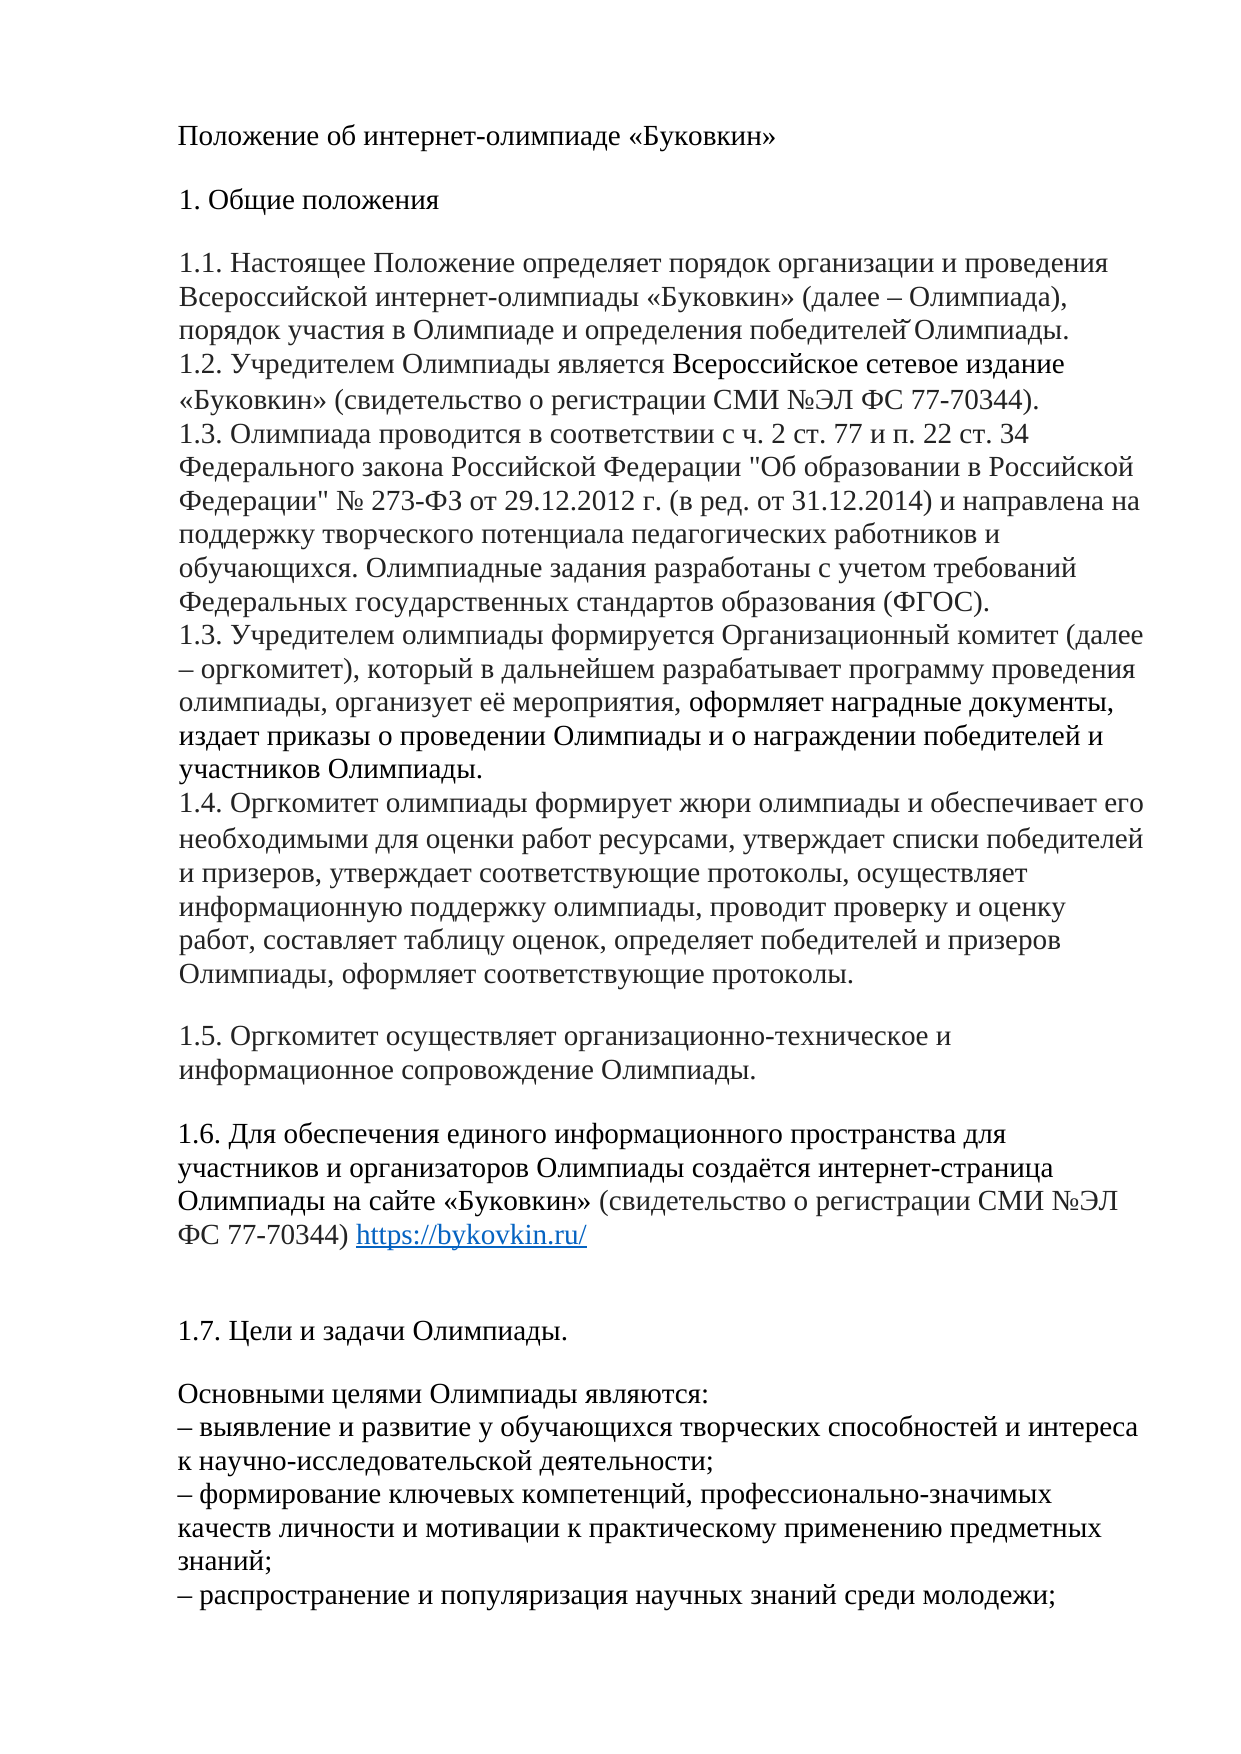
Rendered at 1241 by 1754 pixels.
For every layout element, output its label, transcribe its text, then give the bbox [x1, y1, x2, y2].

table_header 1. Общие положения 1.1. Настоящее Положение определяет порядок организации и проведения Всероссийской интернет-олимпиады «Буковкин» (далее – Олимпиада), порядок участия в Олимпиаде и определения победителей̆ Олимпиады. 1.2. Учредителем Олимпиады является Всероссийское сетевое издание [177, 181, 1151, 381]
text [177, 1376, 1152, 1611]
text Положение об интернет-олимпиаде «Буковкин» [177, 118, 1152, 152]
table_cell необходимыми для оценки работ ресурсами, утверждает списки победителей и призеров, утверждает соответствующие протоколы, осуществляет информационную поддержку олимпиады, проводит проверку и оценку работ, составляет таблицу оценок, определяет победителей и призеров Олимпиады, оформляет соответствующие протоколы. 1.5. Оргкомитет осуществляет организационно-техническое и информационное сопровождение Олимпиады. [177, 820, 1151, 1087]
text 1.6. Для обеспечения единого информационного пространства для участников и организаторов Олимпиады создаётся интернет-страница Олимпиады на сайте «Буковкин» (свидетельство о регистрации СМИ №ЭЛ ФС 77-70344) https://bykovkin.ru/ [177, 1116, 1152, 1250]
table_cell «Буковкин» (свидетельство о регистрации СМИ №ЭЛ ФС 77-70344). 1.3. Олимпиада проводится в соответствии с ч. 2 ст. 77 и п. 22 ст. 34 Федерального закона Российской Федерации "Об образовании в Российской Федерации" № 273-ФЗ от 29.12.2012 г. (в ред. от 31.12.2014) и направлена на поддержку творческого потенциала педагогических работников и обучающихся. Олимпиадные задания разработаны с учетом требований Федеральных государственных стандартов образования (ФГОС). 1.3. Учредителем олимпиады формируется Организационный комитет (далее – оргкомитет), который в дальнейшем разрабатывает программу проведения олимпиады, организует её мероприятия, оформляет наградные документы, издает приказы о проведении Олимпиады и о награждении победителей и участников Олимпиады. 1.4. Оргкомитет олимпиады формирует жюри олимпиады и обеспечивает его [177, 381, 1151, 820]
text 1.7. Цели и задачи Олимпиады. [177, 1279, 1152, 1347]
